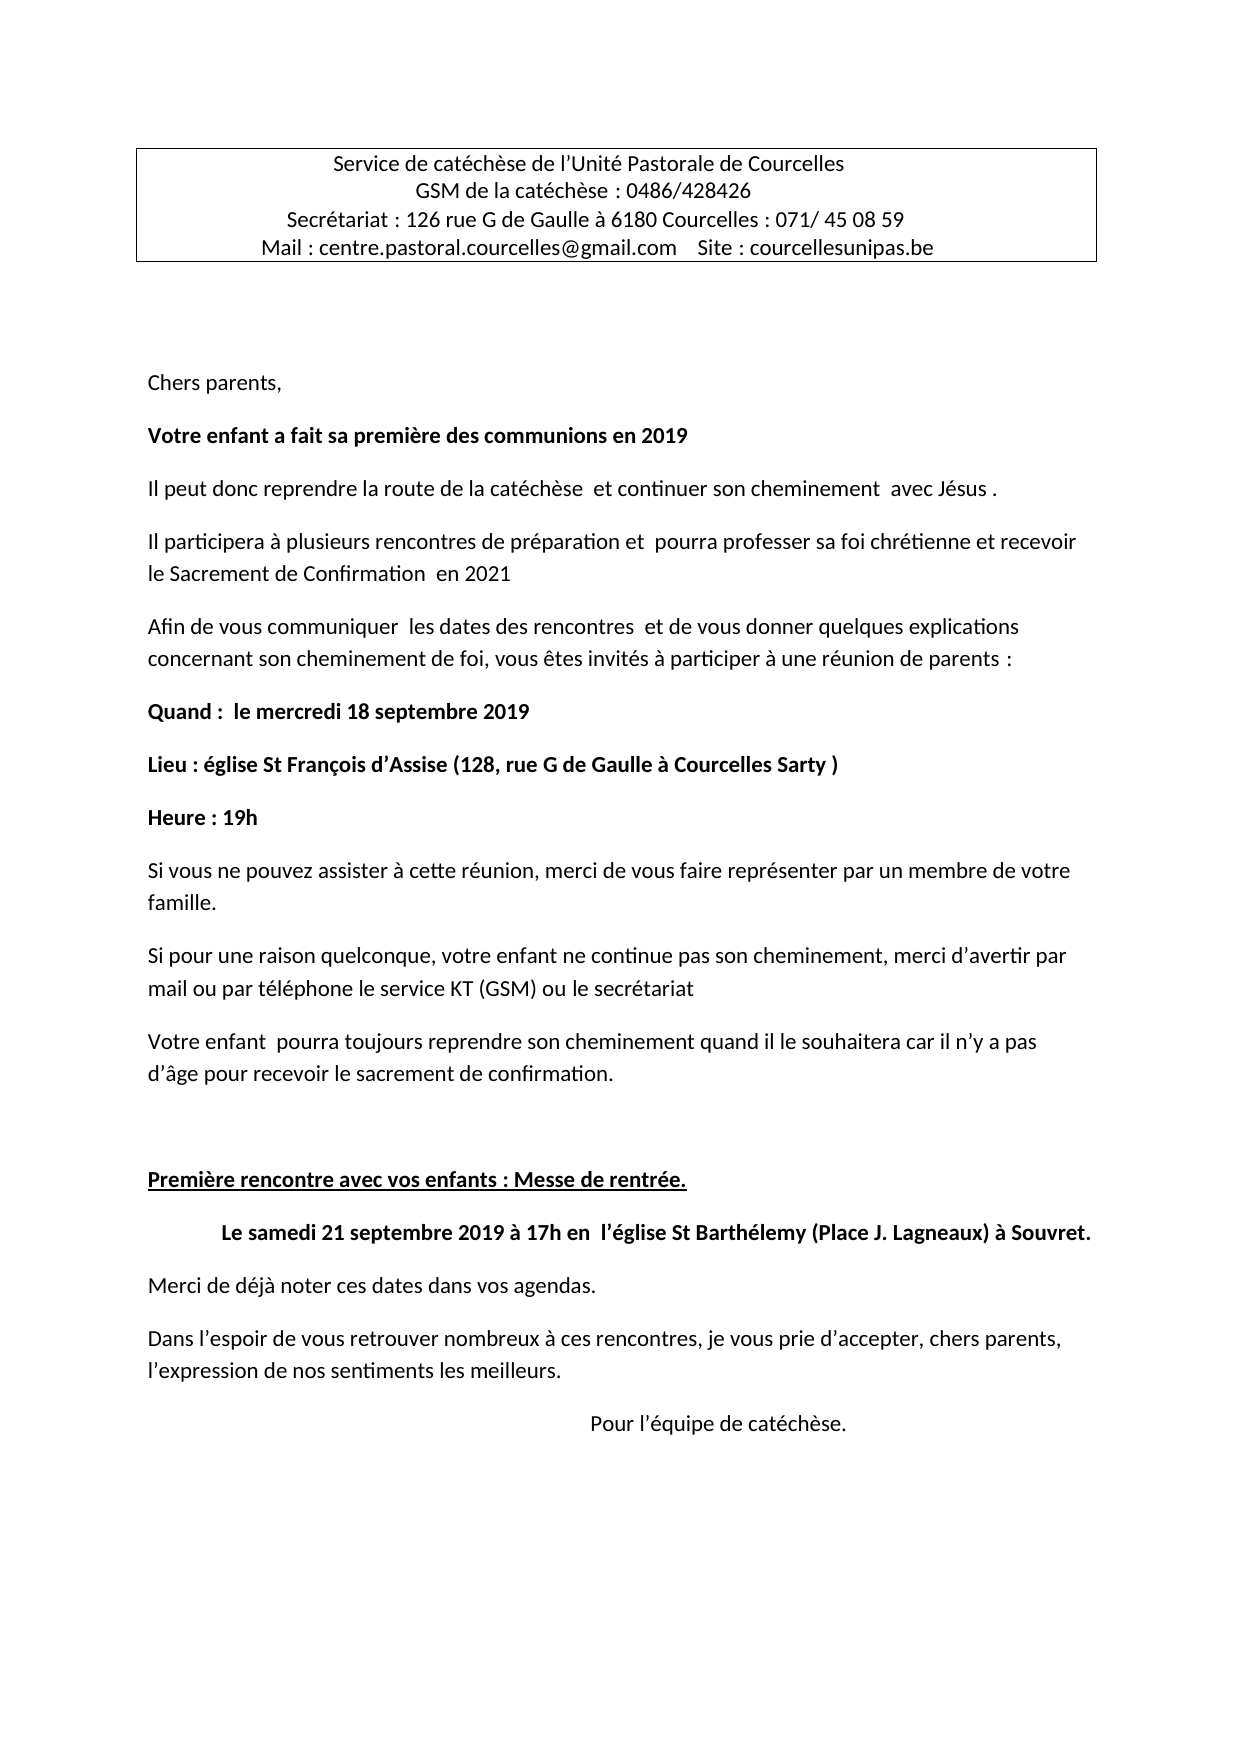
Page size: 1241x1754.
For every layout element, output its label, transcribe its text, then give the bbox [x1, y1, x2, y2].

text Quand : le mercredi 18 septembre 2019 [148, 697, 1093, 725]
text Votre enfant a fait sa première des communions en 2019 [148, 421, 1093, 449]
text Lieu : église St François d’Assise (128, rue G de Gaulle à Courcelles Sarty ) [148, 750, 1093, 778]
text Chers parents, [148, 368, 1093, 396]
text Le samedi 21 septembre 2019 à 17h en l’église St Barthélemy (Place J. Lagneaux) à Souvret. [148, 1218, 1093, 1246]
table_header Service de catéchèse de l’Unité Pastorale de Courcelles GSM de la catéchèse : 0486/428426 Secrétariat : 126 rue G de Gaulle à 6180 Courcelles : 071/ 45 08 59 Mail : centre.pastoral.courcelles@gmail.com Site : courcellesunipas.be [137, 149, 1096, 261]
text Heure : 19h [148, 803, 1093, 831]
text Afin de vous communiquer les dates des rencontres et de vous donner quelques explications concernant son cheminement de foi, vous êtes invités à participer à une réunion de parents : [148, 612, 1093, 672]
text Première rencontre avec vos enfants : Messe de rentrée. [148, 1165, 1093, 1193]
text Votre enfant pourra toujours reprendre son cheminement quand il le souhaitera car il n’y a pas d’âge pour recevoir le sacrement de confirmation. [148, 1027, 1093, 1087]
text Il participera à plusieurs rencontres de préparation et pourra professer sa foi chrétienne et recevoir le Sacrement de Confirmation en 2021 [148, 527, 1093, 587]
text Il peut donc reprendre la route de la catéchèse et continuer son cheminement avec Jésus . [148, 474, 1093, 502]
text Si pour une raison quelconque, votre enfant ne continue pas son cheminement, merci d’avertir par mail ou par téléphone le service KT (GSM) ou le secrétariat [148, 942, 1093, 1002]
text Pour l’équipe de catéchèse. [516, 1409, 1093, 1437]
text Si vous ne pouvez assister à cette réunion, merci de vous faire représenter par un membre de votre famille. [148, 856, 1093, 917]
text Dans l’espoir de vous retrouver nombreux à ces rencontres, je vous prie d’accepter, chers parents, l’expression de nos sentiments les meilleurs. [148, 1324, 1093, 1384]
text Merci de déjà noter ces dates dans vos agendas. [148, 1271, 1093, 1299]
